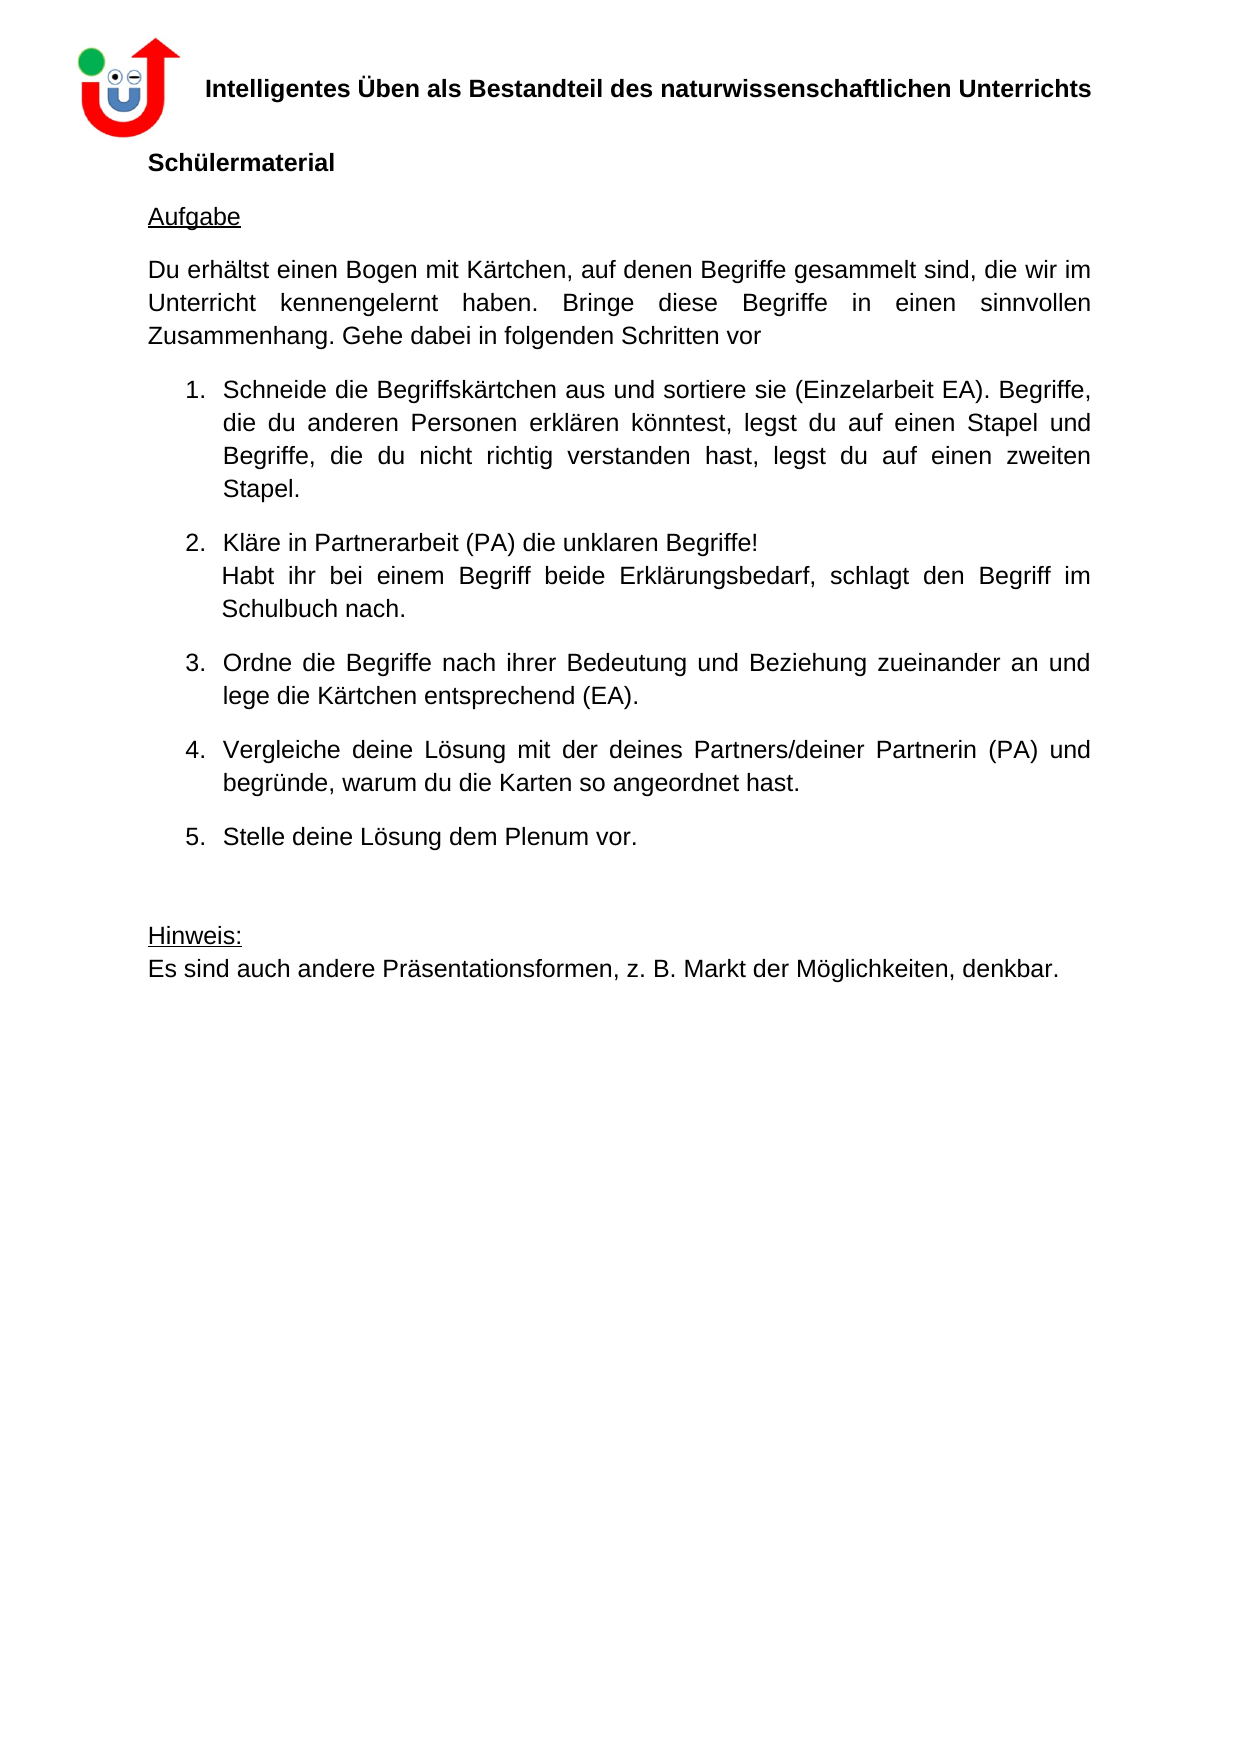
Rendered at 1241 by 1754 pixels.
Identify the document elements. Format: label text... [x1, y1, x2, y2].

text Es sind auch andere Präsentationsformen, z. B. Markt der Möglichkeiten, denkbar. [148, 954, 1093, 983]
picture [73, 36, 183, 139]
text Hinweis: [148, 921, 1093, 949]
list Schneide die Begriffskärtchen aus und sortiere sie (Einzelarbeit EA). Begriffe, die du anderen Personen erklären könntest, legst du auf einen Stapel und Begriffe, die du nicht richtig verstanden hast, legst du auf einen zweiten Stapel. [185, 375, 1093, 503]
text Habt ihr bei einem Begriff beide Erklärungsbedarf, schlagt den Begriff im Schulbuch nach. [221, 561, 1093, 623]
list Vergleiche deine Lösung mit der deines Partners/deiner Partnerin (PA) und begründe, warum du die Karten so angeordnet hast. [185, 735, 1093, 797]
list Stelle deine Lösung dem Plenum vor. [185, 822, 1093, 851]
text Aufgabe [148, 201, 1093, 230]
text Schülermaterial [148, 148, 1093, 176]
list Kläre in Partnerarbeit (PA) die unklaren Begriffe! [185, 528, 1093, 557]
text Du erhältst einen Bogen mit Kärtchen, auf denen Begriffe gesammelt sind, die wir im Unterricht kennengelernt haben. Bringe diese Begriffe in einen sinnvollen Zusammenhang. Gehe dabei in folgenden Schritten vor [148, 255, 1093, 350]
list Ordne die Begriffe nach ihrer Bedeutung und Beziehung zueinander an und lege die Kärtchen entsprechend (EA). [185, 648, 1093, 710]
